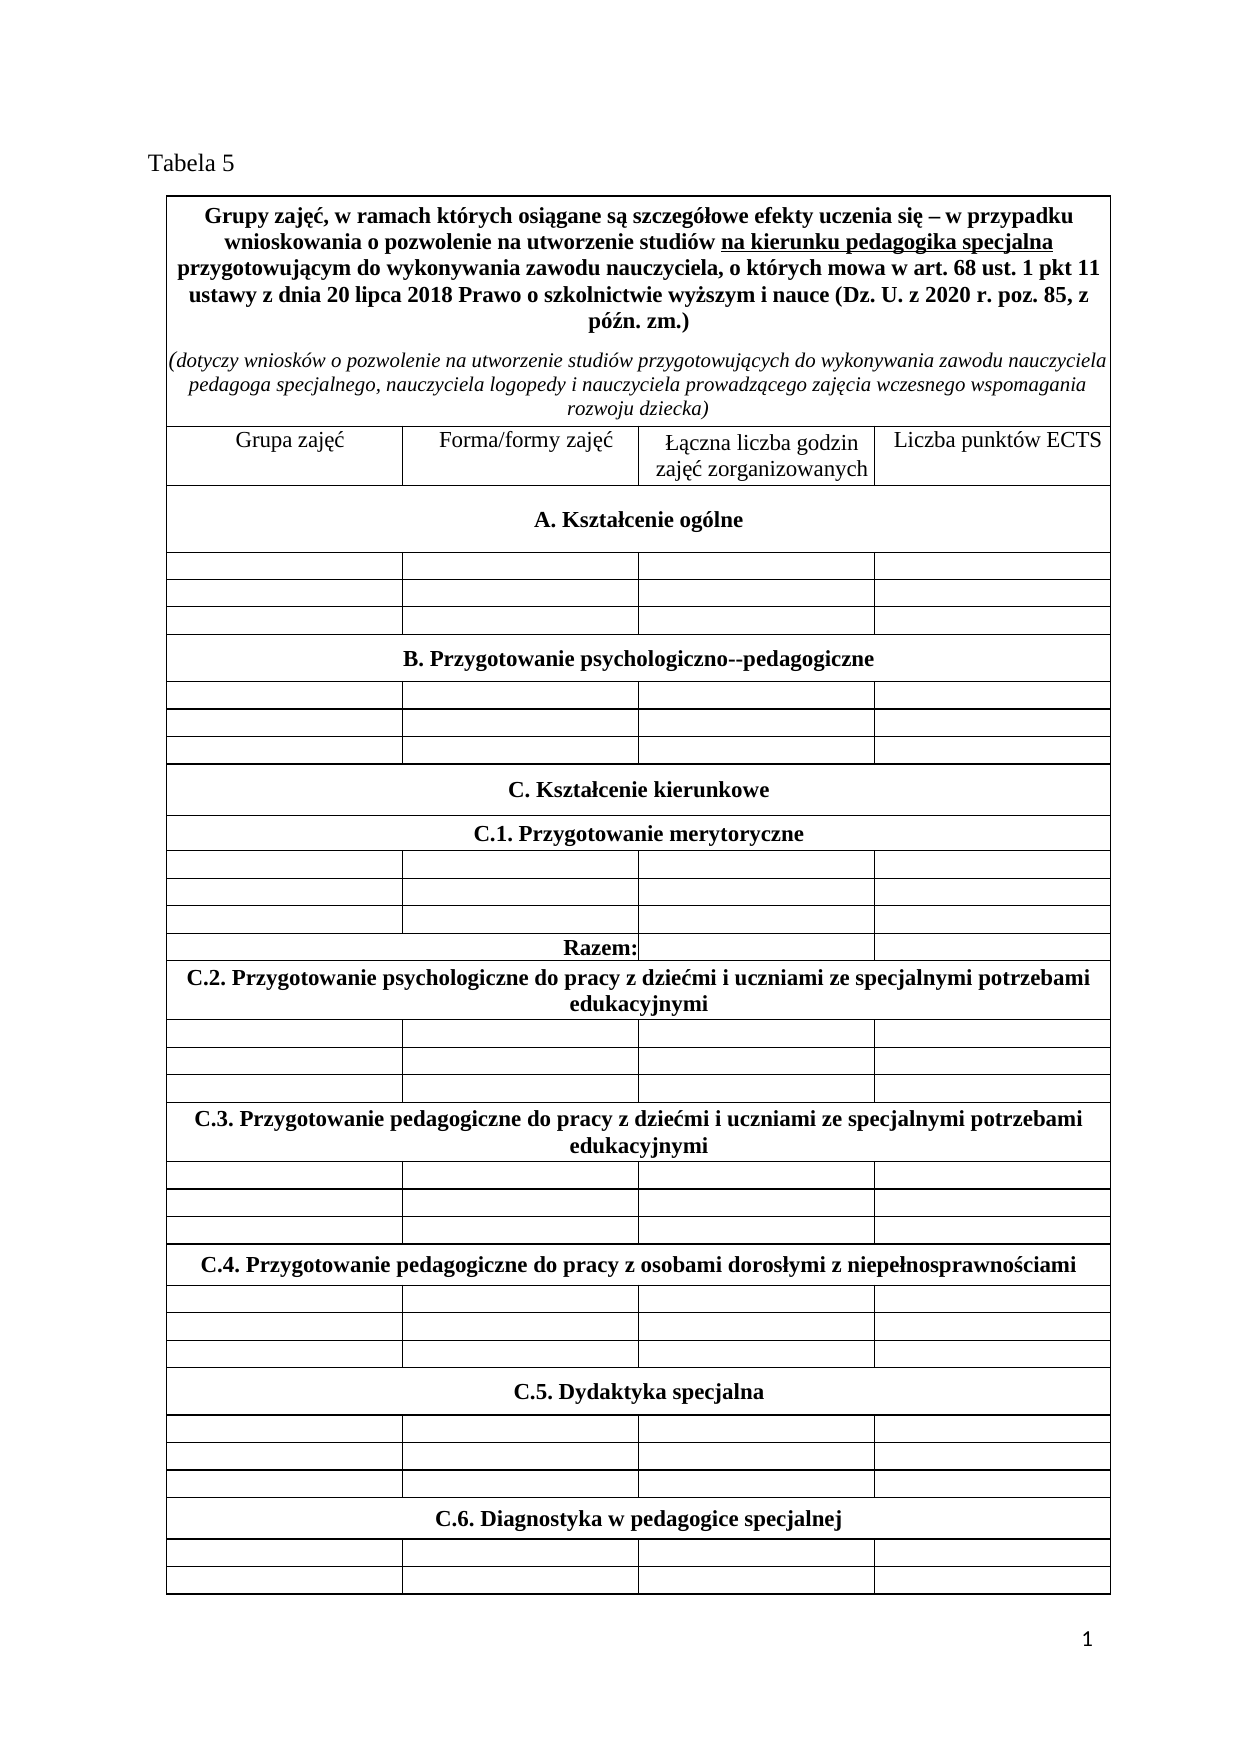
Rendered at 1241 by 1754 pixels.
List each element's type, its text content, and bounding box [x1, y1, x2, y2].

table_cell [875, 580, 1110, 606]
table_cell [167, 580, 402, 606]
table_cell B. Przygotowanie psychologiczno--pedagogiczne [167, 635, 1110, 681]
table_cell [403, 1075, 638, 1102]
table_cell [875, 1048, 1110, 1074]
table_cell [403, 1341, 638, 1367]
table_cell [875, 1567, 1110, 1593]
table_cell [875, 1540, 1110, 1566]
table_cell [403, 1416, 638, 1442]
table_cell [875, 607, 1110, 633]
table_cell [875, 1020, 1110, 1047]
table_cell [639, 1567, 874, 1593]
table_cell [875, 553, 1110, 579]
table_cell [167, 851, 402, 878]
table_cell [403, 1048, 638, 1074]
table_cell [403, 879, 638, 905]
table_cell [875, 851, 1110, 878]
table_cell [875, 737, 1110, 763]
table_cell [403, 1540, 638, 1566]
table_cell [875, 1416, 1110, 1442]
text Tabela 5 [148, 148, 1093, 176]
table_cell C.6. Diagnostyka w pedagogice specjalnej [167, 1498, 1110, 1538]
table_cell [875, 934, 1110, 960]
table_cell [639, 607, 874, 633]
table_cell [167, 906, 402, 933]
table_cell [639, 710, 874, 736]
table_cell [639, 737, 874, 763]
table_cell [875, 1313, 1110, 1339]
table_cell [403, 1190, 638, 1216]
table_cell [639, 1540, 874, 1566]
table_cell [167, 1471, 402, 1497]
table_cell [639, 1075, 874, 1102]
table_cell [639, 1190, 874, 1216]
table_cell [403, 553, 638, 579]
table_cell Łączna liczba godzin zajęć zorganizowanych [639, 427, 874, 485]
table_cell [403, 1020, 638, 1047]
table_cell [403, 1471, 638, 1497]
table_cell Razem: [167, 934, 638, 960]
table_cell [403, 1217, 638, 1243]
table_cell [875, 1217, 1110, 1243]
table_cell C.5. Dydaktyka specjalna [167, 1368, 1110, 1414]
table_cell [167, 1567, 402, 1593]
table_cell [403, 710, 638, 736]
table_cell [875, 1443, 1110, 1469]
table_cell [167, 1217, 402, 1243]
table_header Grupy zajęć, w ramach których osiągane są szczegółowe efekty uczenia się – w przypadku wnioskowania o pozwolenie na utworzenie studiów na kierunku pedagogika specjalna przygotowującym do wykonywania zawodu nauczyciela, o których mowa w art. 68 ust. 1 pkt 11 ustawy z dnia 20 lipca 2018 Prawo o szkolnictwie wyższym i nauce (Dz. U. z 2020 r. poz. 85, z późn. zm.) (dotyczy wniosków o pozwolenie na utworzenie studiów przygotowujących do wykonywania zawodu nauczyciela pedagoga specjalnego, nauczyciela logopedy i nauczyciela prowadzącego zajęcia wczesnego wspomagania rozwoju dziecka) [167, 197, 1110, 426]
table_cell [875, 879, 1110, 905]
table_cell [167, 1341, 402, 1367]
table_cell C.1. Przygotowanie merytoryczne [167, 816, 1110, 850]
table_cell [875, 682, 1110, 708]
table_cell [167, 1286, 402, 1312]
table_cell [875, 1286, 1110, 1312]
table_cell [167, 682, 402, 708]
table_cell [403, 1567, 638, 1593]
table_cell [639, 1341, 874, 1367]
table_cell [403, 1162, 638, 1188]
table_cell [639, 1217, 874, 1243]
table_cell [167, 1020, 402, 1047]
table_cell [639, 580, 874, 606]
table_cell [639, 879, 874, 905]
table_cell C.2. Przygotowanie psychologiczne do pracy z dziećmi i uczniami ze specjalnymi potrzebami edukacyjnymi [167, 961, 1110, 1019]
table_cell [167, 1048, 402, 1074]
table_cell [403, 851, 638, 878]
table_cell Liczba punktów ECTS [875, 427, 1110, 485]
table_cell [875, 906, 1110, 933]
table_cell [639, 906, 874, 933]
table_cell [639, 934, 874, 960]
table_cell [875, 1190, 1110, 1216]
table_cell [403, 607, 638, 633]
table_cell [639, 682, 874, 708]
table_cell [167, 607, 402, 633]
table_cell [167, 1190, 402, 1216]
table_cell [167, 737, 402, 763]
table_cell [639, 1313, 874, 1339]
table_cell [875, 1341, 1110, 1367]
table_cell [403, 1443, 638, 1469]
table_cell [875, 1162, 1110, 1188]
table_cell [403, 1286, 638, 1312]
table_cell [167, 1443, 402, 1469]
table_cell [639, 1286, 874, 1312]
table_cell C. Kształcenie kierunkowe [167, 765, 1110, 815]
table_cell [167, 1075, 402, 1102]
table_cell [403, 906, 638, 933]
table_cell [403, 737, 638, 763]
table_cell Forma/formy zajęć [403, 427, 638, 485]
table_cell [403, 1313, 638, 1339]
table_cell [639, 851, 874, 878]
table_cell A. Kształcenie ogólne [167, 486, 1110, 552]
table_cell [639, 553, 874, 579]
table_cell [875, 1075, 1110, 1102]
table_cell C.3. Przygotowanie pedagogiczne do pracy z dziećmi i uczniami ze specjalnymi potrzebami edukacyjnymi [167, 1103, 1110, 1161]
table_cell [639, 1416, 874, 1442]
table_cell [639, 1162, 874, 1188]
table_cell [403, 682, 638, 708]
table_cell [639, 1443, 874, 1469]
table_cell [403, 580, 638, 606]
table_cell [639, 1020, 874, 1047]
table_cell [167, 1313, 402, 1339]
table_cell [167, 1416, 402, 1442]
table_cell [875, 1471, 1110, 1497]
table_cell [167, 553, 402, 579]
table_cell [167, 710, 402, 736]
table_cell C.4. Przygotowanie pedagogiczne do pracy z osobami dorosłymi z niepełnosprawnościami [167, 1245, 1110, 1284]
table_cell [167, 1540, 402, 1566]
table_cell [639, 1048, 874, 1074]
table_cell Grupa zajęć [167, 427, 402, 485]
table_cell [167, 879, 402, 905]
table_cell [639, 1471, 874, 1497]
table_cell [167, 1162, 402, 1188]
table_cell [875, 710, 1110, 736]
